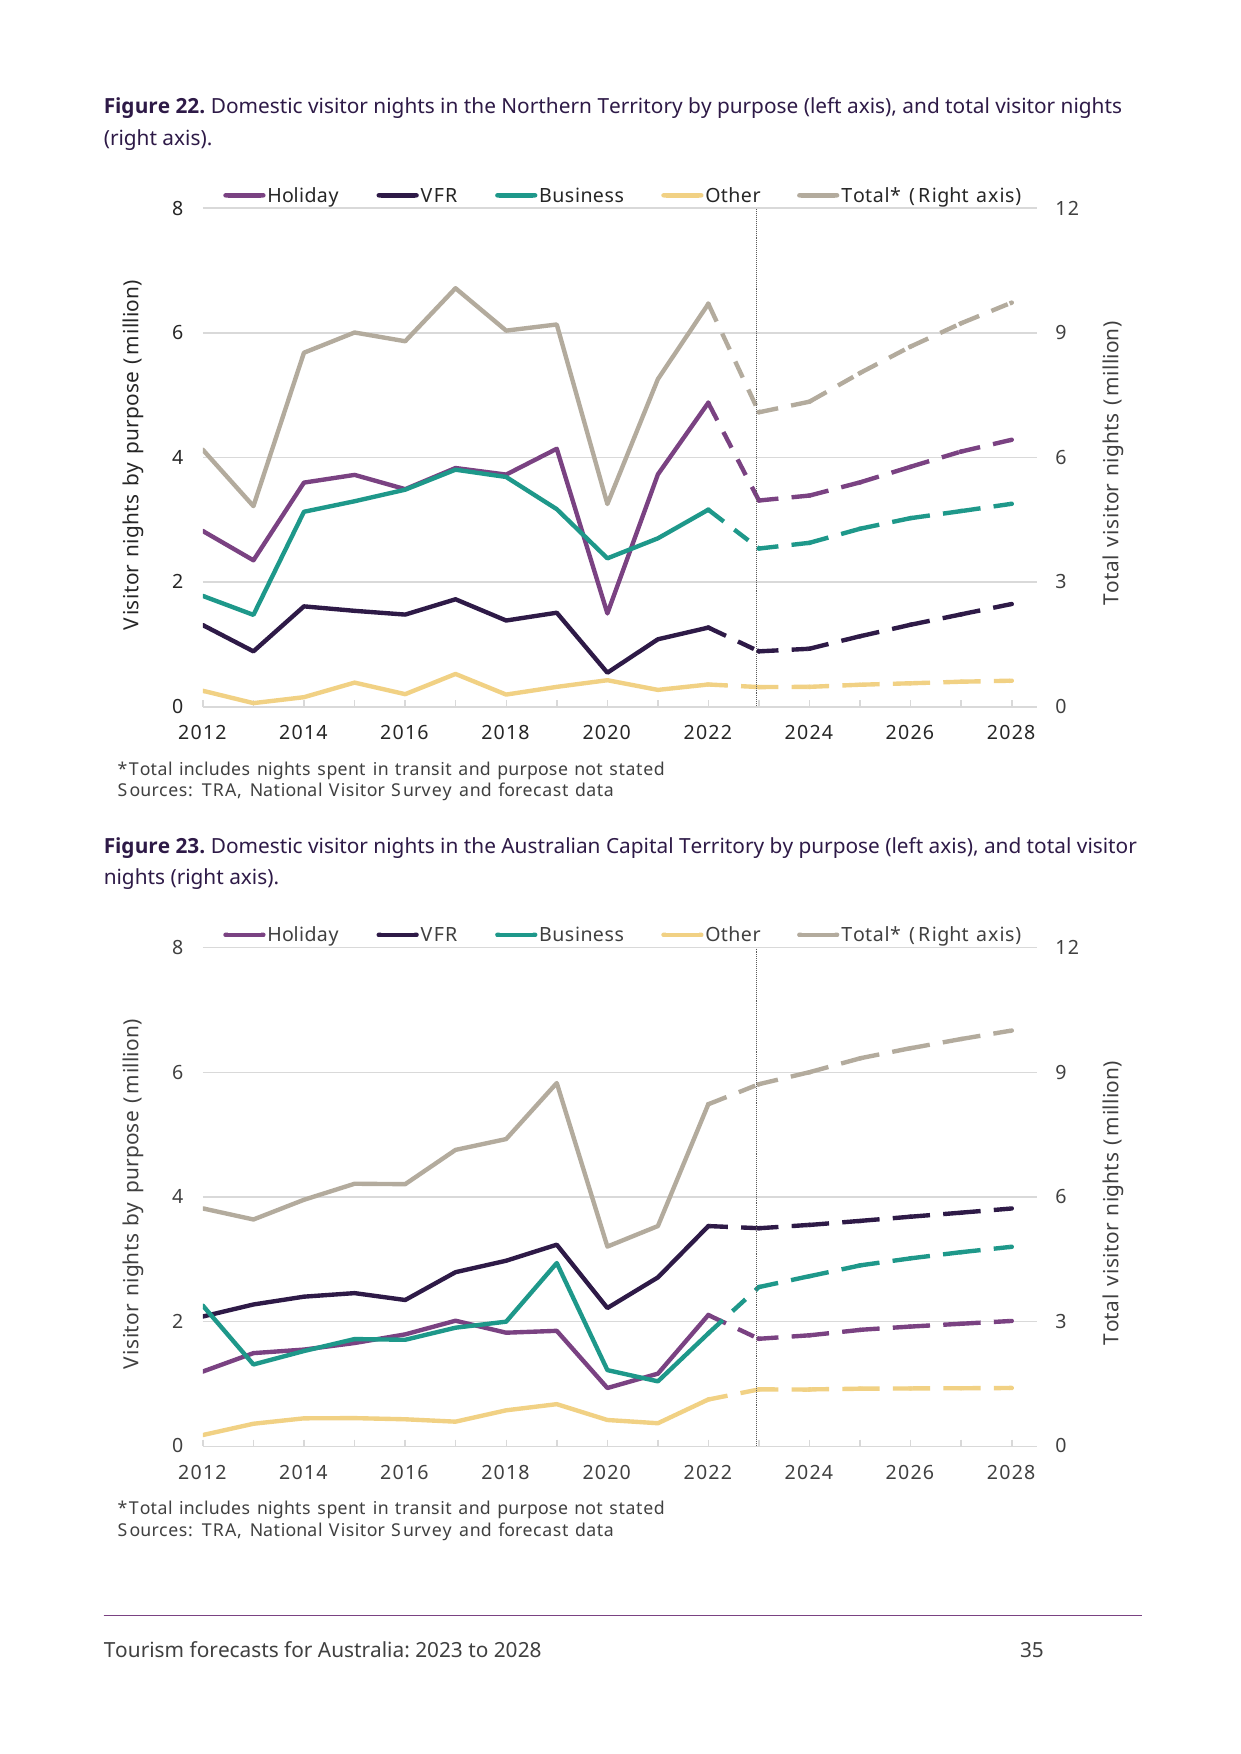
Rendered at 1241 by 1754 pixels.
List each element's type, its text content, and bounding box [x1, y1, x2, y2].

text Figure 22. Domestic visitor nights in the Northern Territory by purpose (left axis), and total visitor nights (right axis). [103, 89, 1142, 151]
text Figure 23. Domestic visitor nights in the Australian Capital Territory by purpose (left axis), and total visitor nights (right axis). [103, 828, 1142, 891]
